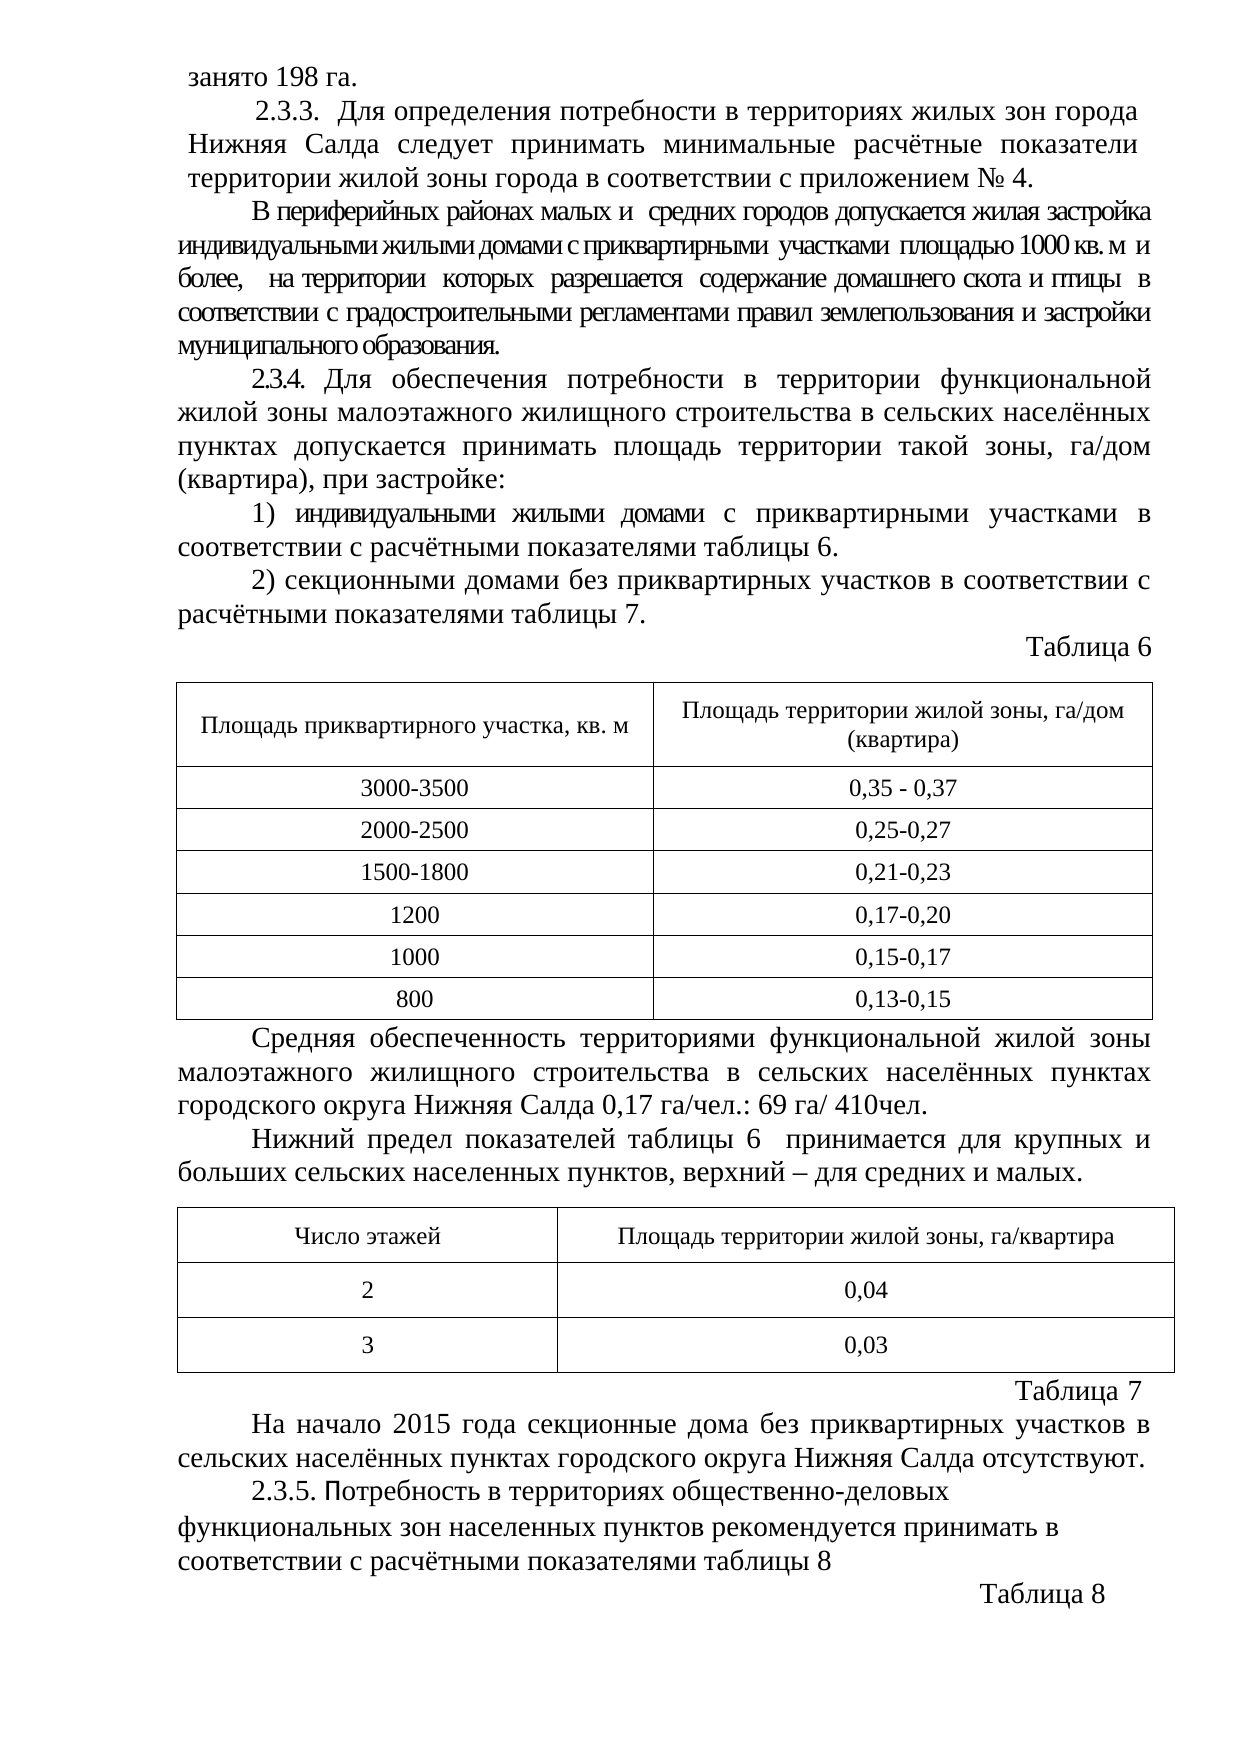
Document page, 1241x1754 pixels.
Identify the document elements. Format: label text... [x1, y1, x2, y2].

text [188, 59, 1139, 93]
table_cell 1500-1800 [177, 851, 653, 892]
table_header Площадь приквартирного участка, кв. м [177, 683, 653, 766]
text 2.3.4. Для обеспечения потребности в территории функциональной жилой зоны малоэтажного жилищного строительства в сельских населённых пунктах допускается принимать площадь территории такой зоны, га/дом (квартира), при застройке: [177, 361, 1152, 495]
text 1) индивидуальными жилыми домами с приквартирными участками в соответствии с расчётными показателями таблицы 6. [177, 495, 1152, 562]
table_cell 3000-3500 [177, 767, 653, 808]
text В периферийных районах малых и средних городов допускается жилая застройка индивидуальными жилыми домами с приквартирными участками площадью и более, на территории которых разрешается содержание домашнего скота и птицы в соответствии с градостроительными регламентами правил землепользования и застройки муниципального образования. [177, 193, 1152, 361]
table_cell 0,03 [558, 1318, 1174, 1372]
table_cell 0,35 - 0,37 [654, 767, 1152, 808]
table_cell 0,25-0,27 [654, 809, 1152, 850]
text Таблица 8 [177, 1576, 1152, 1610]
table_cell 2 [178, 1263, 557, 1317]
table_cell 1200 [177, 894, 653, 935]
text 2.3.3. Для определения потребности в территориях жилых зон города Нижняя Салда следует принимать минимальные расчётные показатели территории жилой зоны города в соответствии с приложением № 4. [188, 93, 1139, 193]
text 2) секционными домами без приквартирных участков в соответствии с расчётными показателями таблицы 7. [177, 562, 1152, 629]
text Нижний предел показателей таблицы 6 принимается для крупных и больших сельских населенных пунктов, верхний – для средних и малых. [177, 1121, 1152, 1188]
table_cell 0,04 [558, 1263, 1174, 1317]
table_cell 0,15-0,17 [654, 936, 1152, 977]
table_cell 2000-2500 [177, 809, 653, 850]
text Таблица 7 На начало 2015 года секционные дома без приквартирных участков в сельских населённых пунктах городского округа Нижняя Салда отсутствуют. [177, 1373, 1152, 1473]
table_cell 0,13-0,15 [654, 978, 1152, 1019]
table_header Число этажей [178, 1208, 557, 1262]
table_header Площадь территории жилой зоны, га/дом (квартира) [654, 683, 1152, 766]
table_cell 800 [177, 978, 653, 1019]
table_cell 0,21-0,23 [654, 851, 1152, 892]
table_cell 0,17-0,20 [654, 894, 1152, 935]
table_cell 3 [178, 1318, 557, 1372]
text Средняя обеспеченность территориями функциональной жилой зоны малоэтажного жилищного строительства в сельских населённых пунктах городского округа Нижняя Салда 0,17 га/чел.: 69 га/ 410чел. [177, 1020, 1152, 1121]
table_cell 1000 [177, 936, 653, 977]
text 2.3.5. Потребность в территориях общественно-деловых функциональных зон населенных пунктов рекомендуется принимать в соответствии с расчётными показателями таблицы 8 [177, 1473, 1152, 1576]
text Таблица 6 [177, 629, 1152, 663]
table_header Площадь территории жилой зоны, га/квартира [558, 1208, 1174, 1262]
